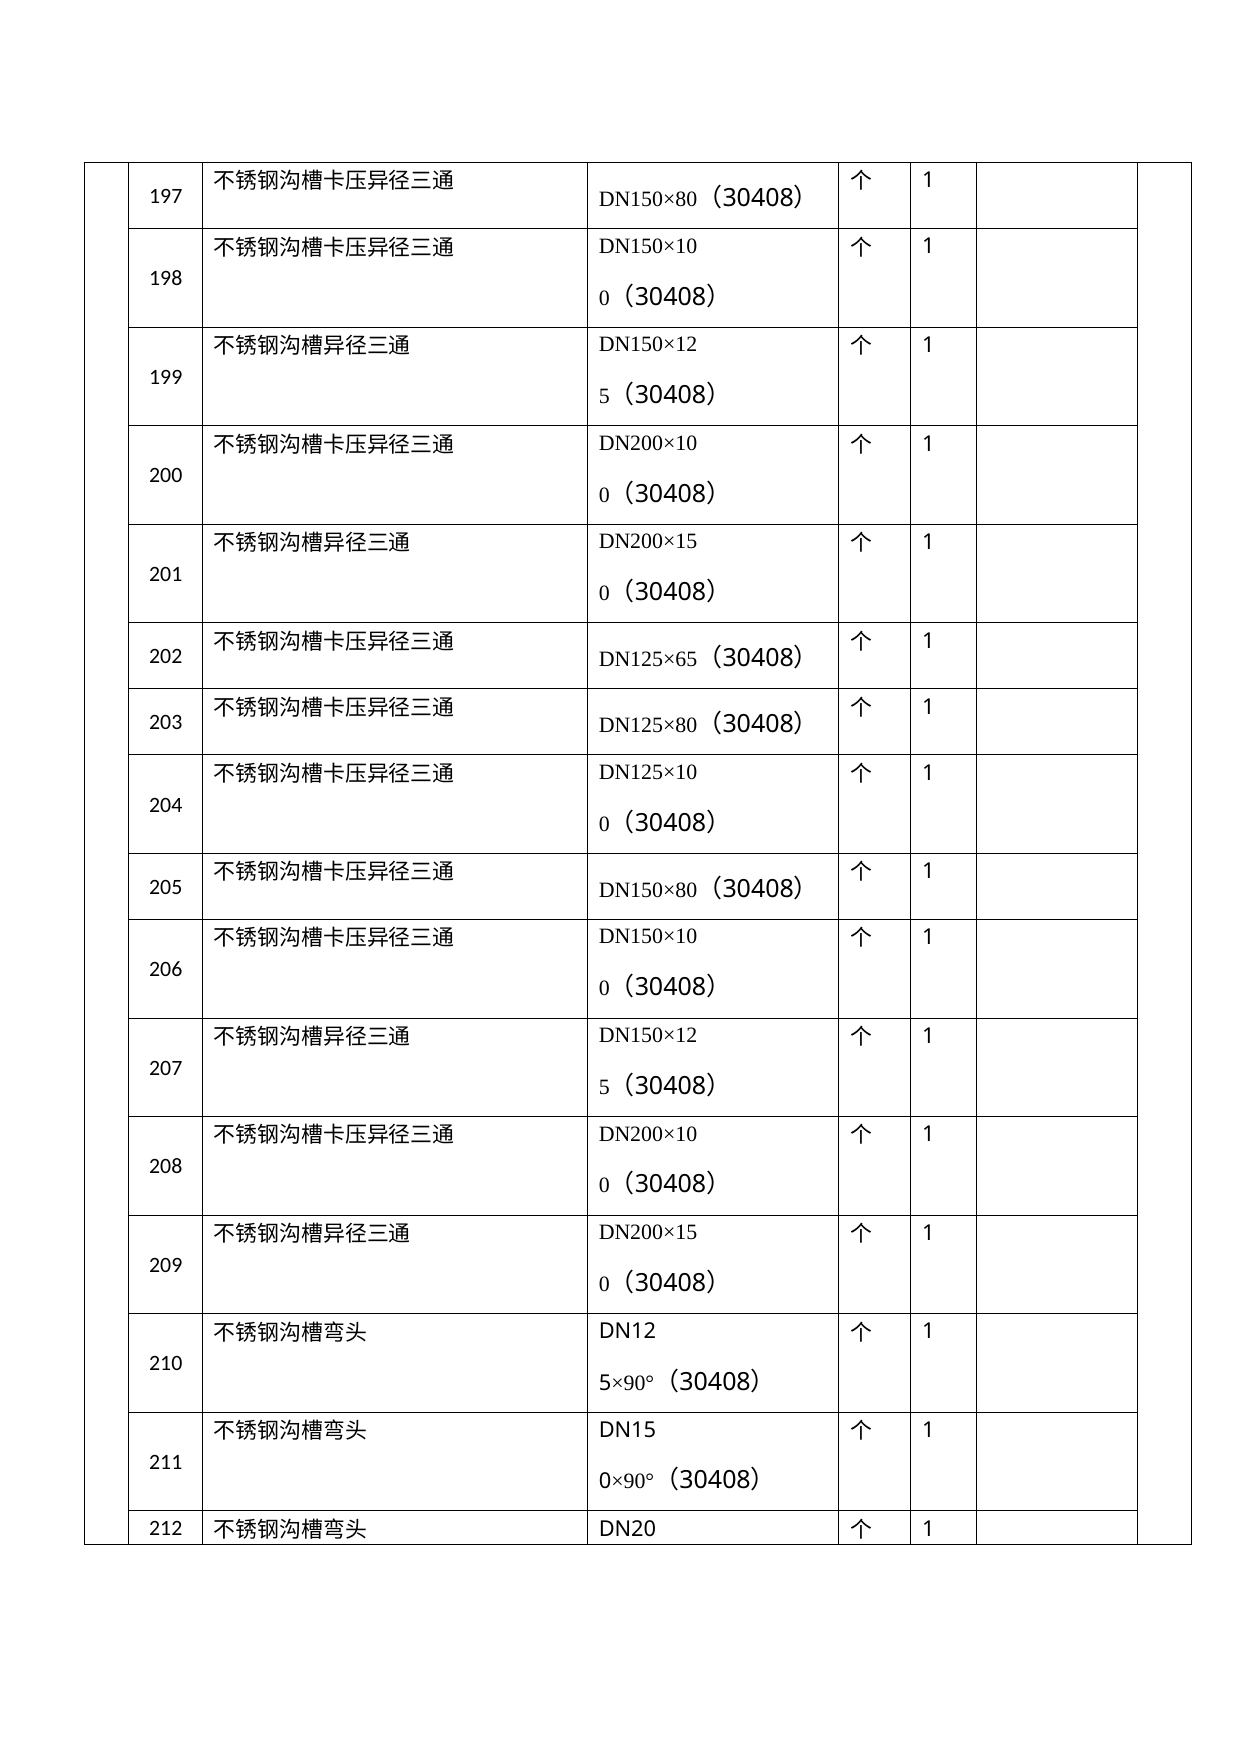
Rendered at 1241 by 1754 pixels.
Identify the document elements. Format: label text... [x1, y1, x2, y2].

table_cell DN125×80（30408） [588, 689, 838, 754]
table_cell 205 [129, 854, 202, 919]
table_cell 不锈钢沟槽卡压异径三通 [203, 163, 587, 228]
table_cell 1 [911, 920, 976, 1017]
table_cell 个 [839, 426, 910, 524]
table_cell 个 [839, 623, 910, 688]
table_cell 1 [911, 1314, 976, 1412]
table_cell 不锈钢沟槽弯头 [203, 1413, 587, 1510]
table_cell 不锈钢沟槽异径三通 [203, 1216, 587, 1313]
table_cell 不锈钢沟槽异径三通 [203, 328, 587, 425]
table_cell DN150×100（30408） [588, 920, 838, 1017]
table_cell 198 [129, 229, 202, 327]
table_cell 不锈钢沟槽卡压异径三通 [203, 229, 587, 327]
table_cell 197 [129, 163, 202, 228]
table_cell DN200×100（30408） [588, 1117, 838, 1214]
table_cell 个 [839, 1511, 910, 1544]
table_cell [977, 229, 1137, 327]
table_cell [977, 328, 1137, 425]
table_cell 个 [839, 755, 910, 853]
table_cell 208 [129, 1117, 202, 1214]
table_cell 200 [129, 426, 202, 524]
table_cell 不锈钢沟槽卡压异径三通 [203, 755, 587, 853]
table_cell DN150×100（30408） [588, 229, 838, 327]
table_cell 199 [129, 328, 202, 425]
table_cell [977, 1216, 1137, 1313]
table_cell [977, 163, 1137, 228]
table_cell DN200×100（30408） [588, 426, 838, 524]
table_cell DN125×65（30408） [588, 623, 838, 688]
table_cell 207 [129, 1019, 202, 1116]
table_cell 1 [911, 755, 976, 853]
table_cell 202 [129, 623, 202, 688]
table_cell 1 [911, 328, 976, 425]
table_cell 1 [911, 163, 976, 228]
table_cell 不锈钢沟槽卡压异径三通 [203, 623, 587, 688]
table_cell 个 [839, 854, 910, 919]
table_cell 1 [911, 426, 976, 524]
table_cell DN200×150（30408） [588, 525, 838, 622]
table_cell 1 [911, 623, 976, 688]
table_cell [977, 623, 1137, 688]
table_cell [977, 1019, 1137, 1116]
table_cell 1 [911, 229, 976, 327]
table_cell 个 [839, 1413, 910, 1510]
table_cell 不锈钢沟槽卡压异径三通 [203, 689, 587, 754]
table_cell [977, 426, 1137, 524]
table_cell [977, 1511, 1137, 1544]
table_cell 个 [839, 328, 910, 425]
table_cell 个 [839, 1117, 910, 1214]
table_cell 个 [839, 920, 910, 1017]
table_cell 个 [839, 525, 910, 622]
table_cell 个 [839, 1019, 910, 1116]
table_cell DN125×90°（30408） [588, 1314, 838, 1412]
table_cell 209 [129, 1216, 202, 1313]
table_cell [977, 1314, 1137, 1412]
table_cell [977, 1117, 1137, 1214]
table_cell [977, 1413, 1137, 1510]
table_cell 个 [839, 1216, 910, 1313]
table_cell 1 [911, 1216, 976, 1313]
table_cell DN200×150（30408） [588, 1216, 838, 1313]
table_cell 个 [839, 689, 910, 754]
table_cell 个 [839, 163, 910, 228]
table_cell 不锈钢沟槽异径三通 [203, 525, 587, 622]
table_cell 203 [129, 689, 202, 754]
table_cell 1 [911, 854, 976, 919]
table_cell DN150×90°（30408） [588, 1413, 838, 1510]
table_cell DN200×90°（30408） [588, 1511, 838, 1544]
table_cell [977, 755, 1137, 853]
table_cell [977, 525, 1137, 622]
table_cell 1 [911, 689, 976, 754]
table_cell 1 [911, 1117, 976, 1214]
table_cell DN150×80（30408） [588, 163, 838, 228]
table_cell 不锈钢沟槽卡压异径三通 [203, 920, 587, 1017]
table_cell 211 [129, 1413, 202, 1510]
table_cell DN150×125（30408） [588, 328, 838, 425]
table_cell 不锈钢沟槽卡压异径三通 [203, 426, 587, 524]
table_cell 1 [911, 1019, 976, 1116]
table_cell 不锈钢沟槽卡压异径三通 [203, 1117, 587, 1214]
table_cell [977, 854, 1137, 919]
table_cell 不锈钢沟槽弯头 [203, 1314, 587, 1412]
table_cell 不锈钢沟槽弯头 [203, 1511, 587, 1544]
table_cell 1 [911, 1511, 976, 1544]
table_cell DN150×125（30408） [588, 1019, 838, 1116]
table_cell 个 [839, 1314, 910, 1412]
table_cell [977, 920, 1137, 1017]
table_cell 201 [129, 525, 202, 622]
table_cell 212 [129, 1511, 202, 1544]
table_cell 210 [129, 1314, 202, 1412]
table_cell 206 [129, 920, 202, 1017]
table_cell 不锈钢沟槽卡压异径三通 [203, 854, 587, 919]
table_cell 1 [911, 525, 976, 622]
table_cell 不锈钢沟槽异径三通 [203, 1019, 587, 1116]
table_cell 204 [129, 755, 202, 853]
table_cell 个 [839, 229, 910, 327]
table_cell 1 [911, 1413, 976, 1510]
table_cell DN150×80（30408） [588, 854, 838, 919]
table_cell DN125×100（30408） [588, 755, 838, 853]
table_cell [977, 689, 1137, 754]
